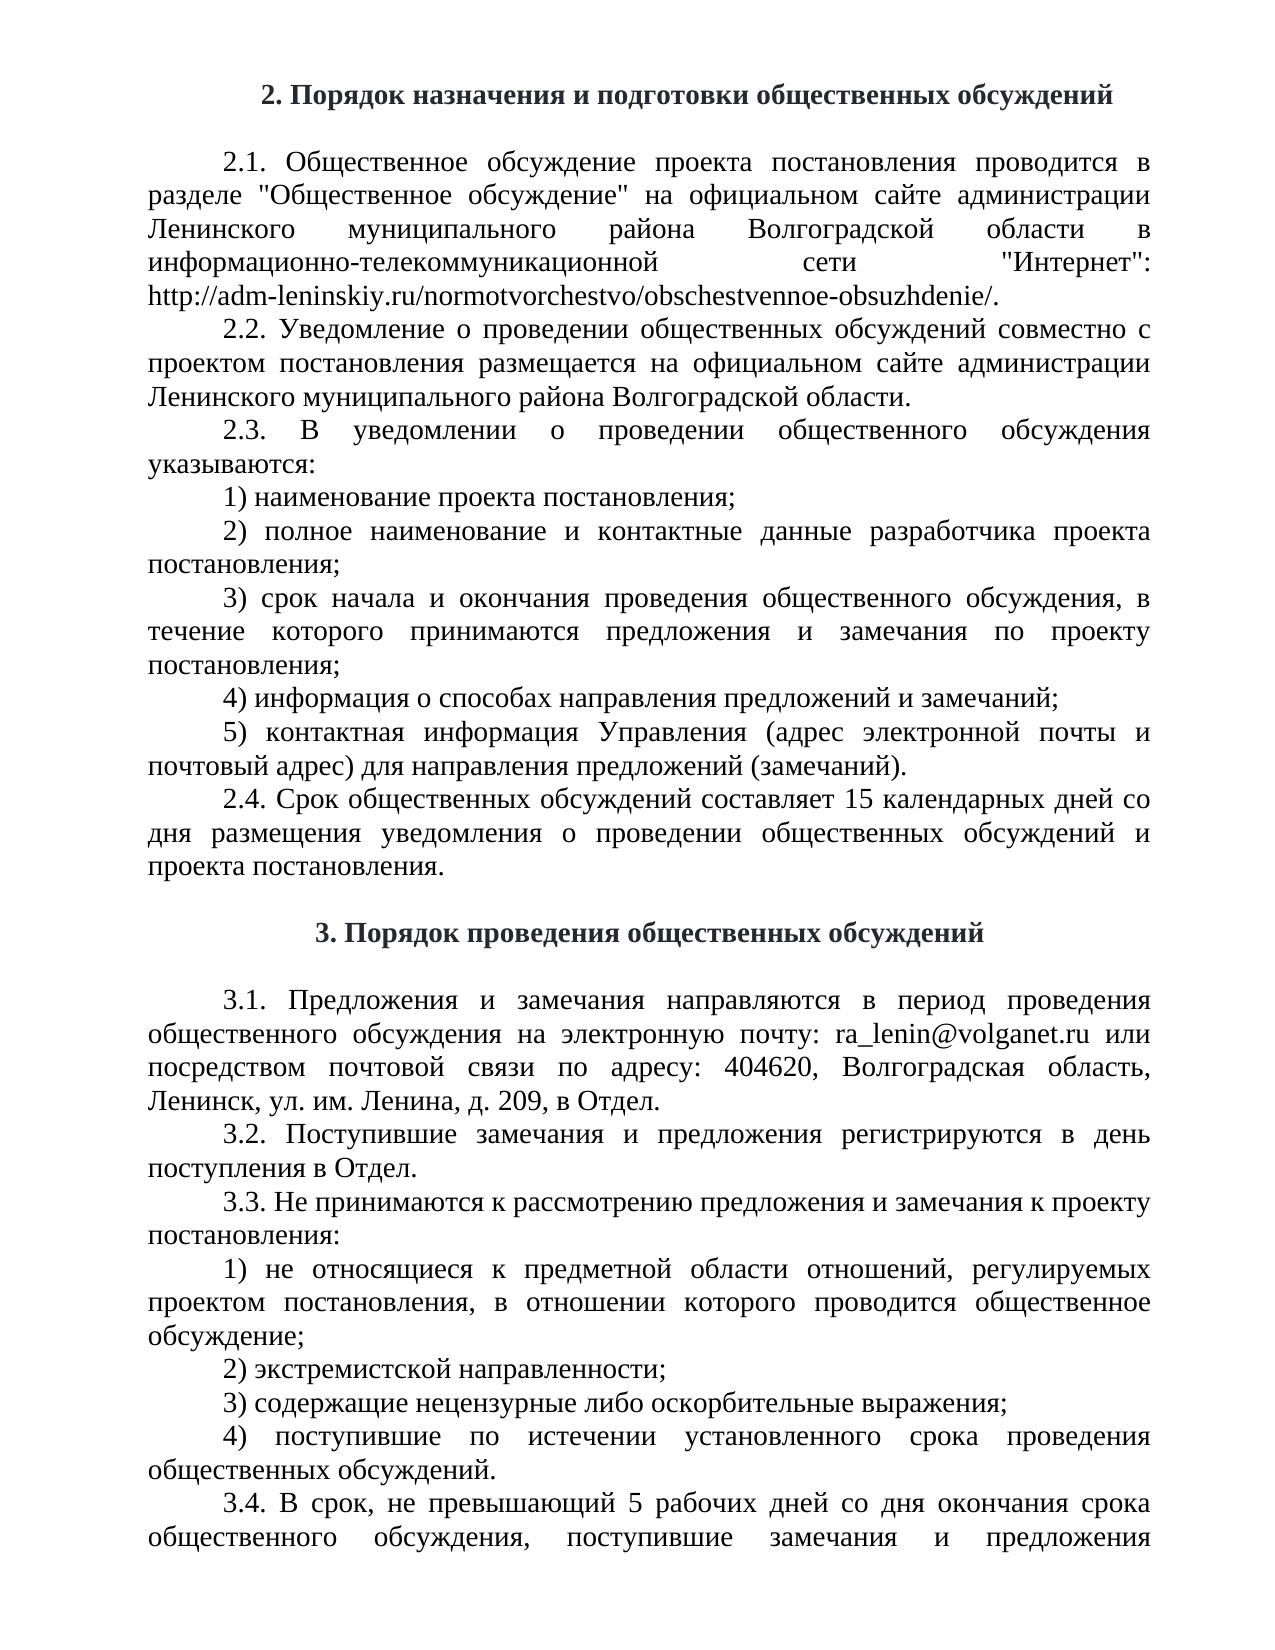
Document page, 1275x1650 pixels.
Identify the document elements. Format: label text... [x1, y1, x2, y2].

text 2) экстремистской направленности; [148, 1351, 1152, 1385]
text 1) наименование проекта постановления; [148, 479, 1152, 513]
text 4) информация о способах направления предложений и замечаний; [148, 681, 1152, 714]
text 2.4. Срок общественных обсуждений составляет 15 календарных дней со дня размещения уведомления о проведении общественных обсуждений и проекта постановления. [148, 781, 1152, 882]
text 5) контактная информация Управления (адрес электронной почты и почтовый адрес) для направления предложений (замечаний). [148, 714, 1152, 781]
text 4) поступившие по истечении установленного срока проведения общественных обсуждений. [148, 1418, 1152, 1486]
text 3) срок начала и окончания проведения общественного обсуждения, в течение которого принимаются предложения и замечания по проекту постановления; [148, 580, 1152, 681]
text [148, 1486, 1152, 1553]
text 2.1. Общественное обсуждение проекта постановления проводится в разделе "Общественное обсуждение" на официальном сайте администрации Ленинского муниципального района Волгоградской области в информационно-телекоммуникационной сети "Интернет": http://adm-leninskiy.ru/normotvorchestvo/obschestvennoe-obsuzhdenie/. [148, 144, 1152, 312]
text 3) содержащие нецензурные либо оскорбительные выражения; [148, 1385, 1152, 1418]
text 2.2. Уведомление о проведении общественных обсуждений совместно с проектом постановления размещается на официальном сайте администрации Ленинского муниципального района Волгоградской области. [148, 312, 1152, 412]
text 2) полное наименование и контактные данные разработчика проекта постановления; [148, 513, 1152, 580]
text 2.3. В уведомлении о проведении общественного обсуждения указываются: [148, 412, 1152, 479]
text 3.3. Не принимаются к рассмотрению предложения и замечания к проекту постановления: [148, 1184, 1152, 1251]
text 1) не относящиеся к предметной области отношений, регулируемых проектом постановления, в отношении которого проводится общественное обсуждение; [148, 1251, 1152, 1351]
subtitle 3. Порядок проведения общественных обсуждений [148, 915, 1152, 949]
subtitle 2. Порядок назначения и подготовки общественных обсуждений [148, 77, 1152, 110]
text 3.2. Поступившие замечания и предложения регистрируются в день поступления в Отдел. [148, 1117, 1152, 1184]
text 3.1. Предложения и замечания направляются в период проведения общественного обсуждения на электронную почту: ra_lenin@volganet.ru или посредством почтовой связи по адресу: 404620, Волгоградская область, Ленинск, ул. им. Ленина, д. 209, в Отдел. [148, 982, 1152, 1117]
